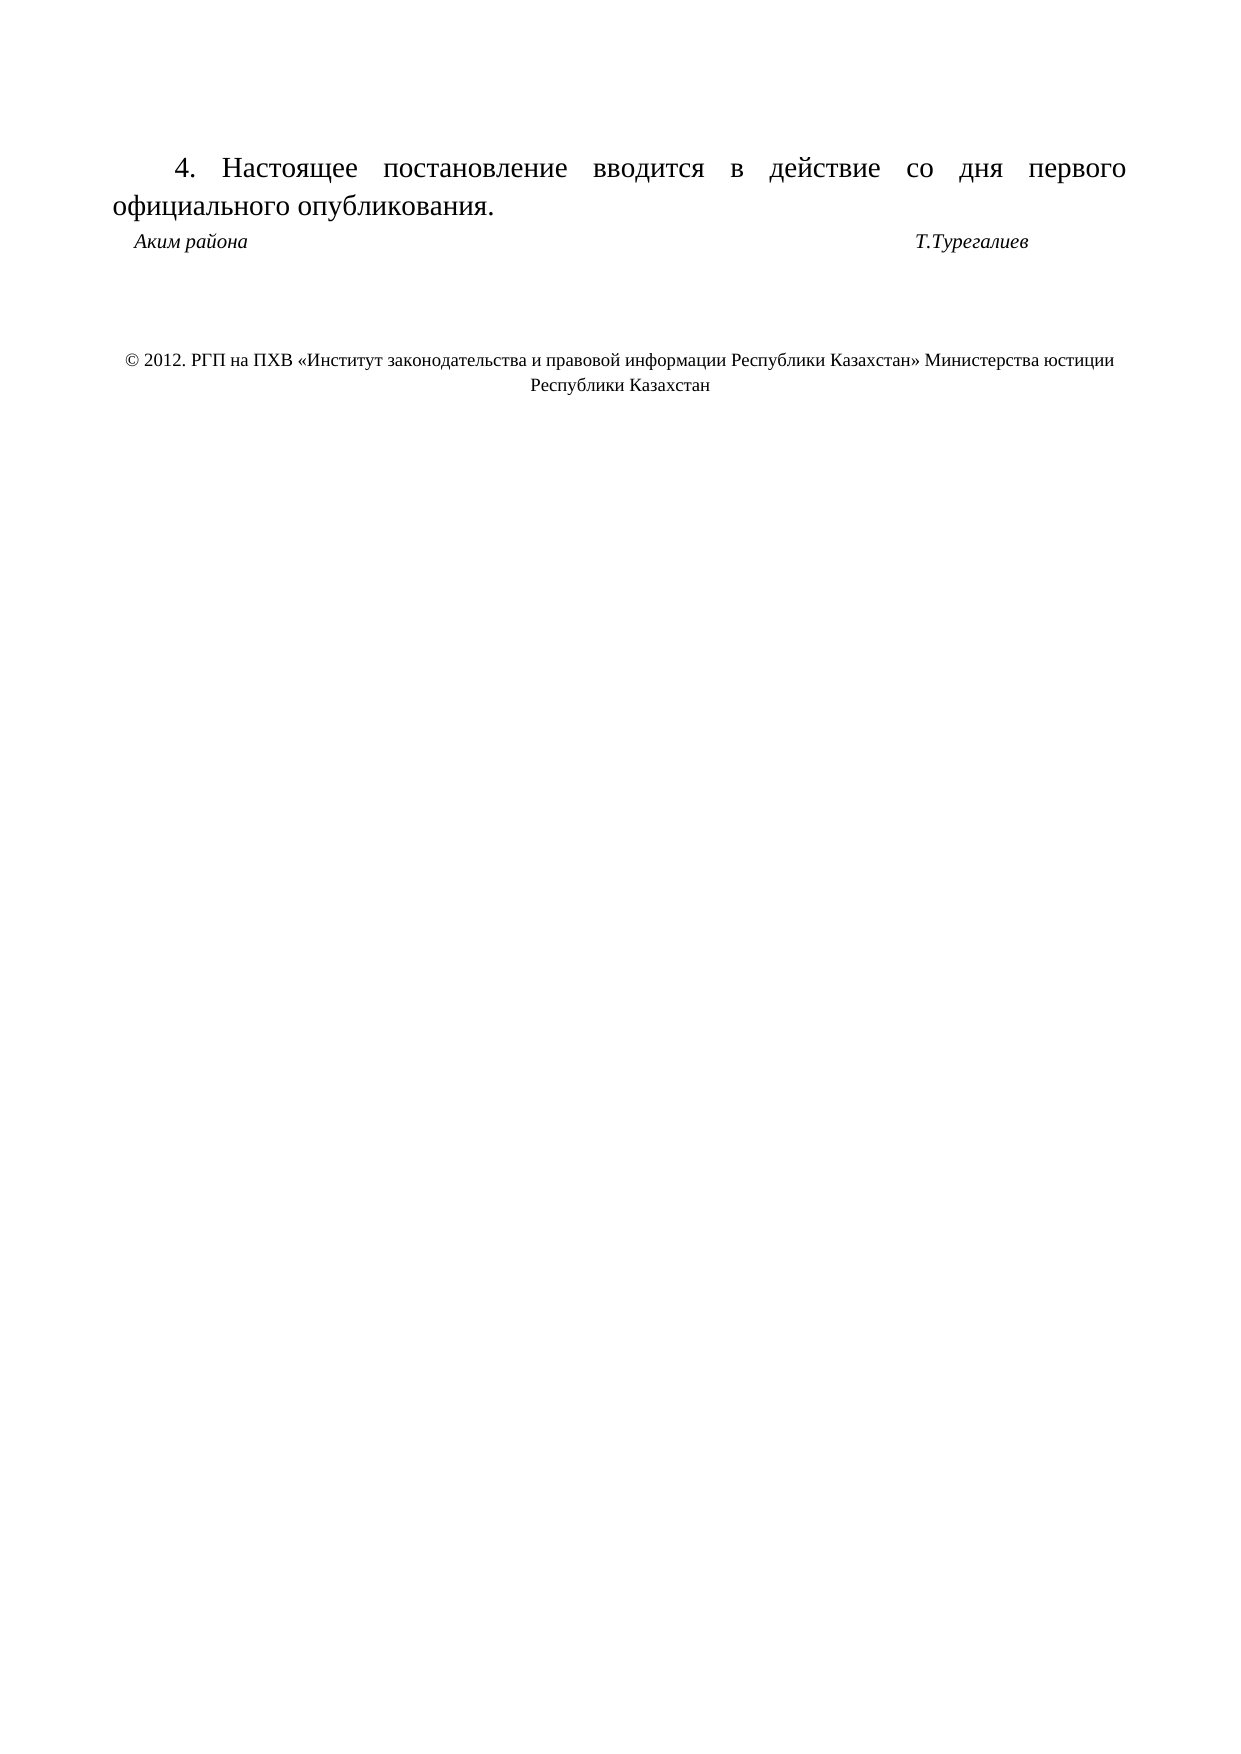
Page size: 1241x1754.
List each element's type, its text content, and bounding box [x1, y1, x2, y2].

table_header Т.Турегалиев [913, 227, 1240, 258]
text © 2012. РГП на ПХВ «Институт законодательства и правовой информации Республики Казахстан» Министерства юстиции Республики Казахстан [112, 349, 1128, 395]
table_header Аким района [101, 227, 913, 258]
text 4. Настоящее постановление вводится в действие со дня первого официального опубликования. [112, 150, 1128, 222]
